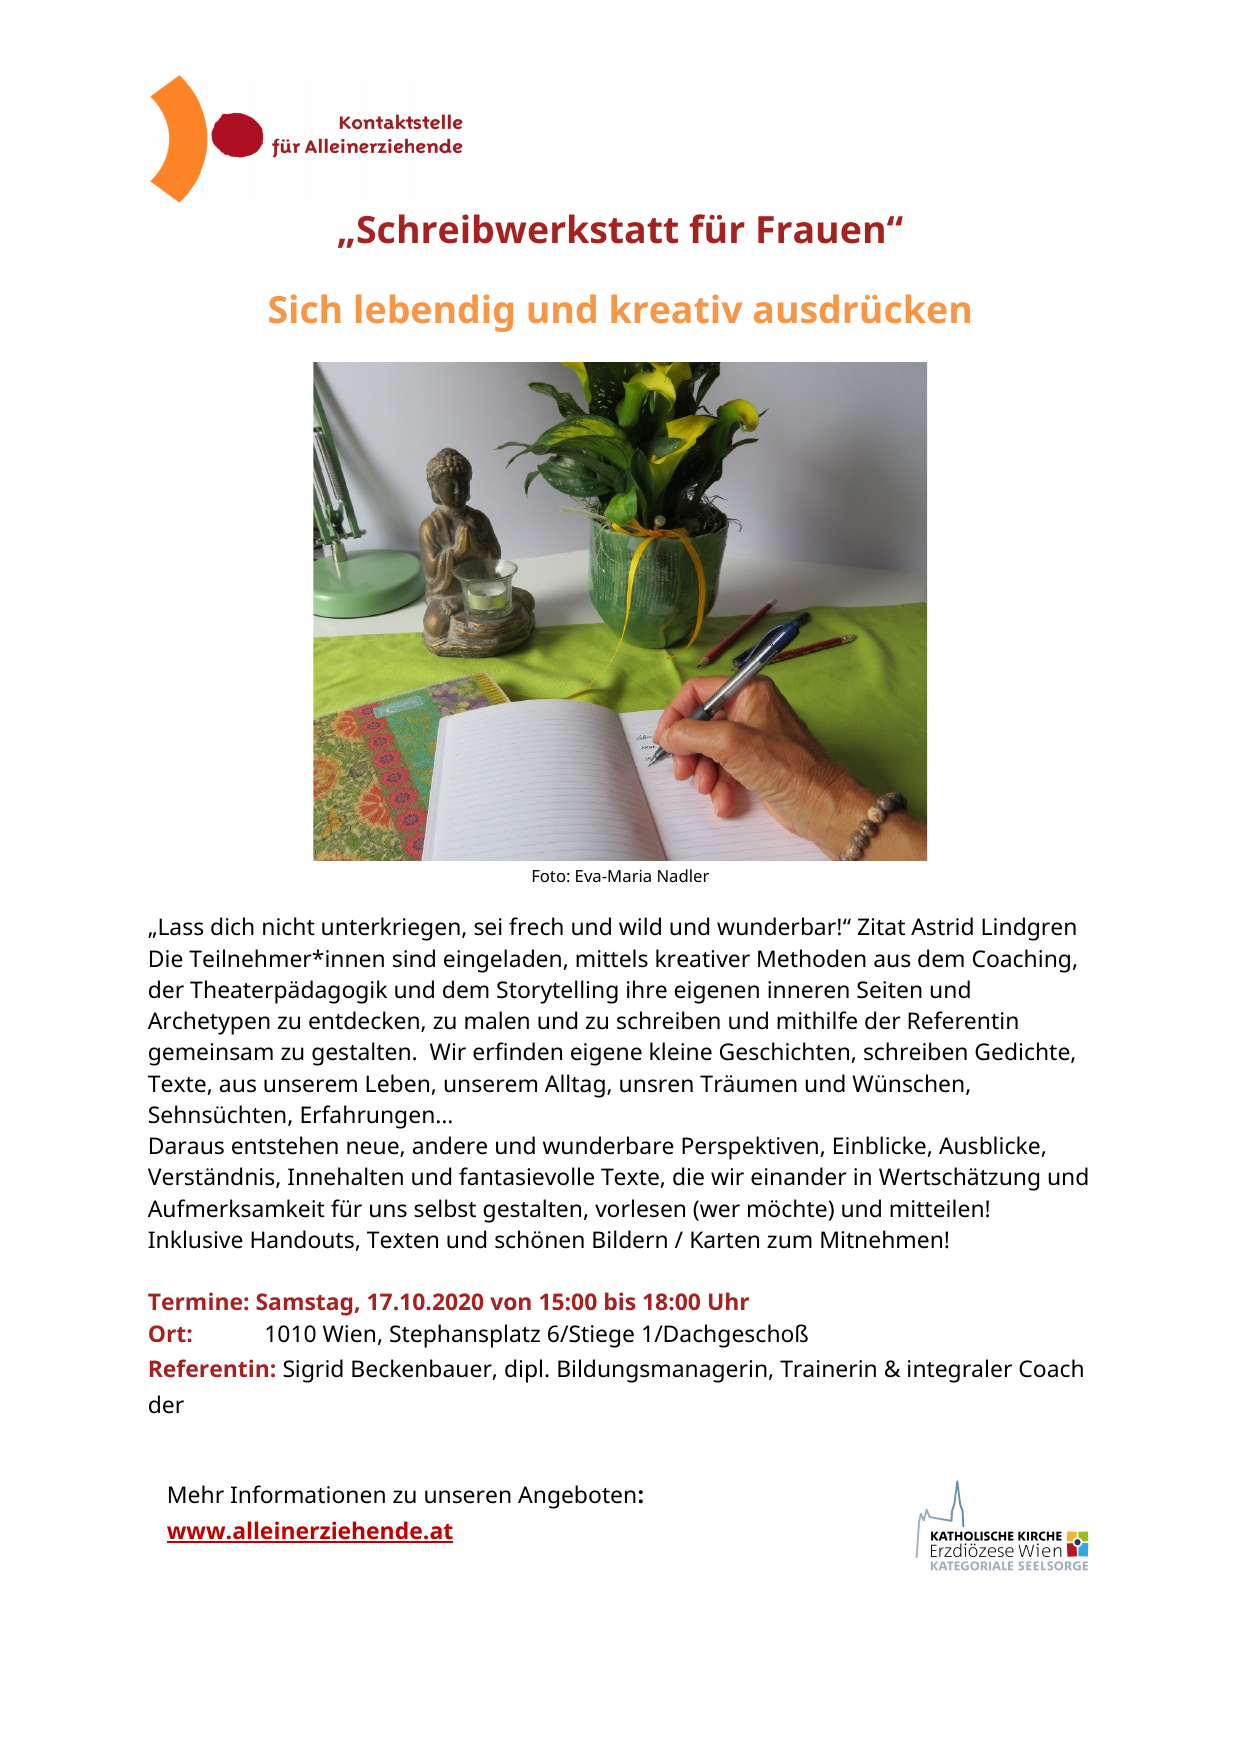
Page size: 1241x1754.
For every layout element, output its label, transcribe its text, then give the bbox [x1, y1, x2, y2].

text Sich lebendig und kreativ ausdrücken [148, 283, 1093, 334]
text Termine: Samstag, 17.10.2020 von 15:00 bis 18:00 Uhr [148, 1286, 1093, 1317]
text Ort: 1010 Wien, Stephansplatz 6/Stiege 1/Dachgeschoß Referentin: Sigrid Beckenbauer, dipl. Bildungsmanagerin, Trainerin & integraler Coach der [148, 1317, 1093, 1421]
text „Schreibwerkstatt für Frauen“ [148, 204, 1093, 255]
picture [313, 362, 928, 861]
text Die Teilnehmer*innen sind eingeladen, mittels kreativer Methoden aus dem Coaching, der Theaterpädagogik und dem Storytelling ihre eigenen inneren Seiten und Archetypen zu entdecken, zu malen und zu schreiben und mithilfe der Referentin gemeinsam zu gestalten. Wir erfinden eigene kleine Geschichten, schreiben Gedichte, Texte, aus unserem Leben, unserem Alltag, unsren Träumen und Wünschen, Sehnsüchten, Erfahrungen… [148, 942, 1093, 1130]
text Daraus entstehen neue, andere und wunderbare Perspektiven, Einblicke, Ausblicke, Verständnis, Innehalten und fantasievolle Texte, die wir einander in Wertschätzung und Aufmerksamkeit für uns selbst gestalten, vorlesen (wer möchte) und mitteilen! [148, 1130, 1093, 1224]
picture [913, 1478, 1090, 1573]
picture [147, 73, 467, 204]
text Inklusive Handouts, Texten und schönen Bildern / Karten zum Mitnehmen! [148, 1224, 1093, 1255]
text „Lass dich nicht unterkriegen, sei frech und wild und wunderbar!“ Zitat Astrid Lindgren [148, 911, 1093, 942]
